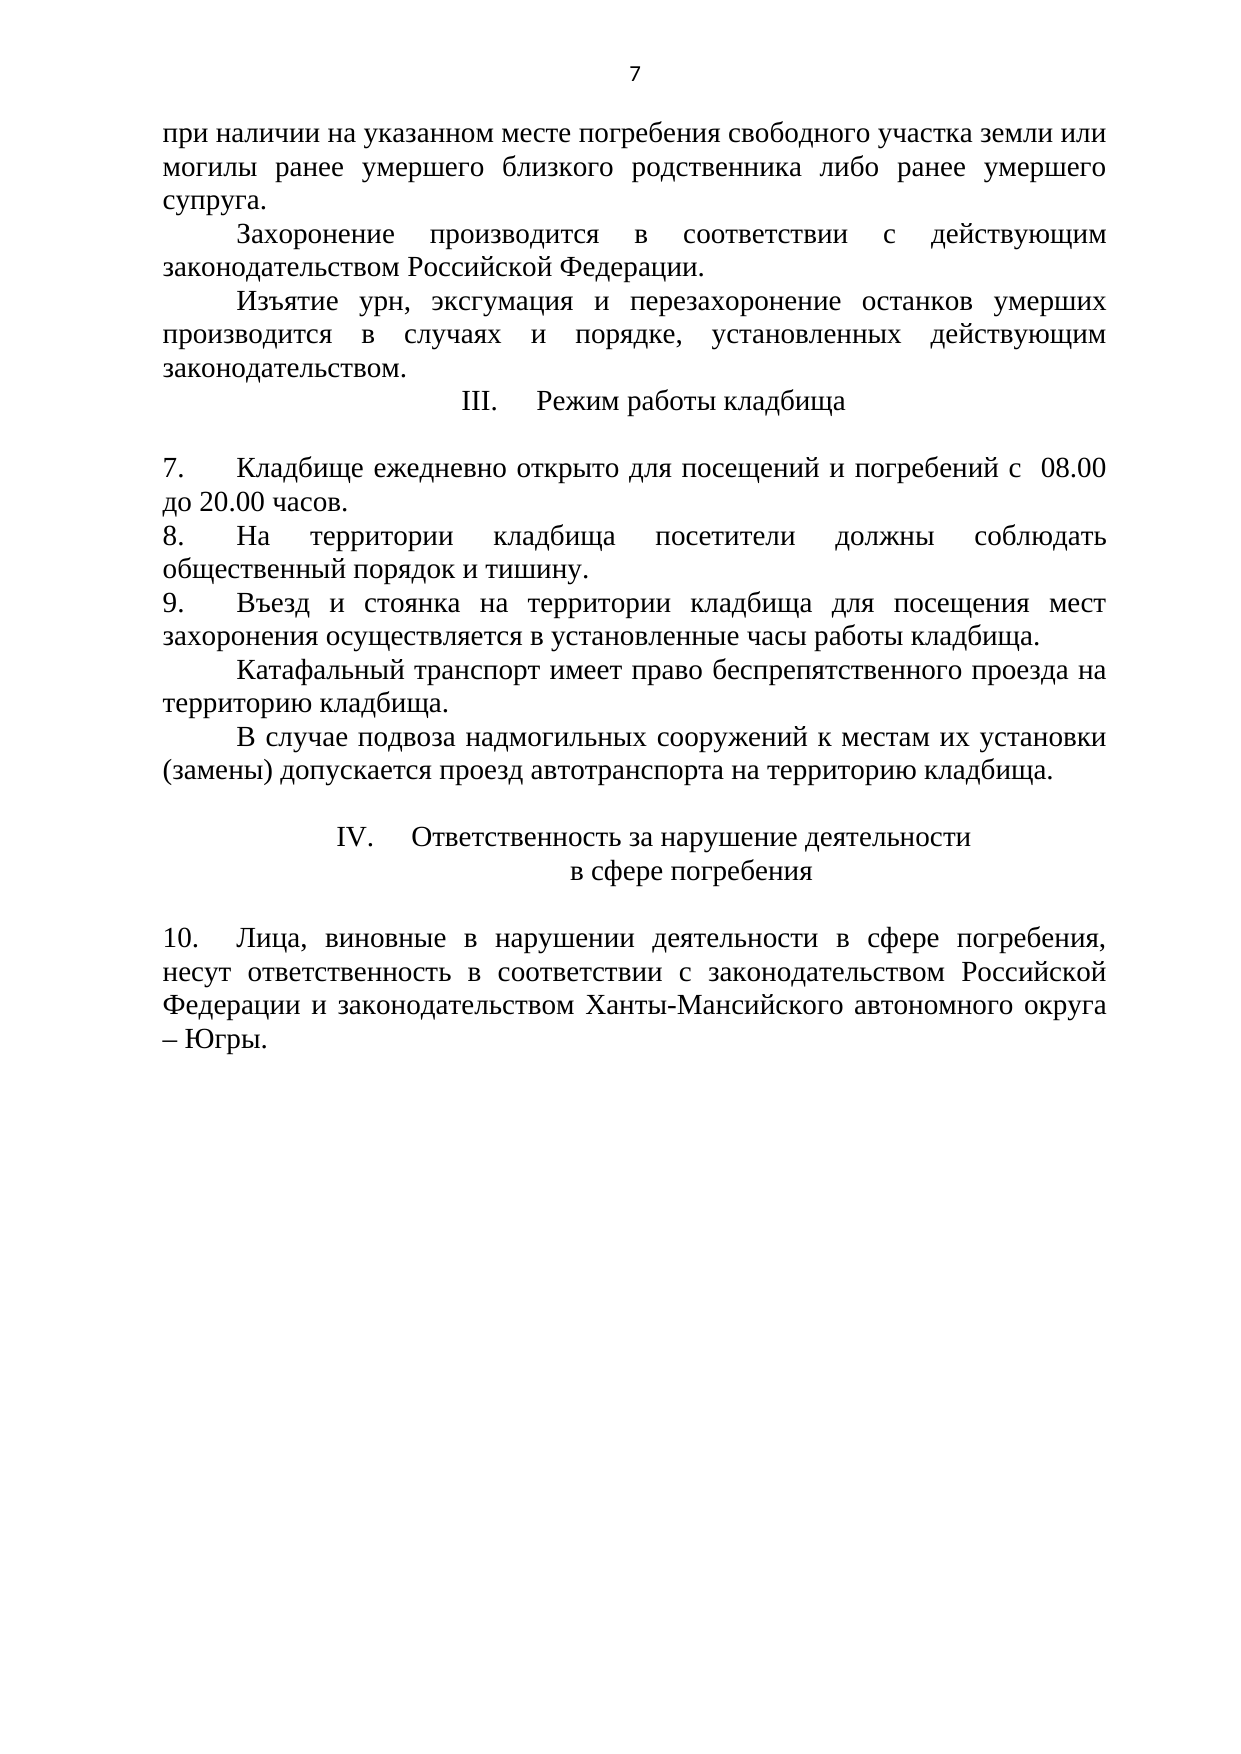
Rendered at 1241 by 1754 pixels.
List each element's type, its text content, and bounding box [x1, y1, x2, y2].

text 9. Въезд и стоянка на территории кладбища для посещения мест захоронения осуществляется в установленные часы работы кладбища. [162, 585, 1107, 652]
list Ответственность за нарушение деятельности [200, 819, 1107, 853]
text Катафальный транспорт имеет право беспрепятственного проезда на территорию кладбища. [162, 652, 1107, 719]
text 8. На территории кладбища посетители должны соблюдать общественный порядок и тишину. [162, 518, 1107, 585]
text В случае подвоза надмогильных сооружений к местам их установки (замены) допускается проезд автотранспорта на территорию кладбища. [162, 719, 1107, 786]
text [162, 115, 1107, 216]
text 10. Лица, виновные в нарушении деятельности в сфере погребения, несут ответственность в соответствии с законодательством Российской Федерации и законодательством Ханты-Мансийского автономного округа – Югры. [162, 920, 1107, 1054]
text Изъятие урн, эксгумация и перезахоронение останков умерших производится в случаях и порядке, установленных действующим законодательством. [162, 283, 1107, 383]
text Захоронение производится в соответствии с действующим законодательством Российской Федерации. [162, 216, 1107, 283]
text 7. Кладбище ежедневно открыто для посещений и погребений с 08.00 до 20.00 часов. [162, 451, 1107, 518]
list в сфере погребения [275, 853, 1107, 887]
list Режим работы кладбища [200, 383, 1107, 417]
